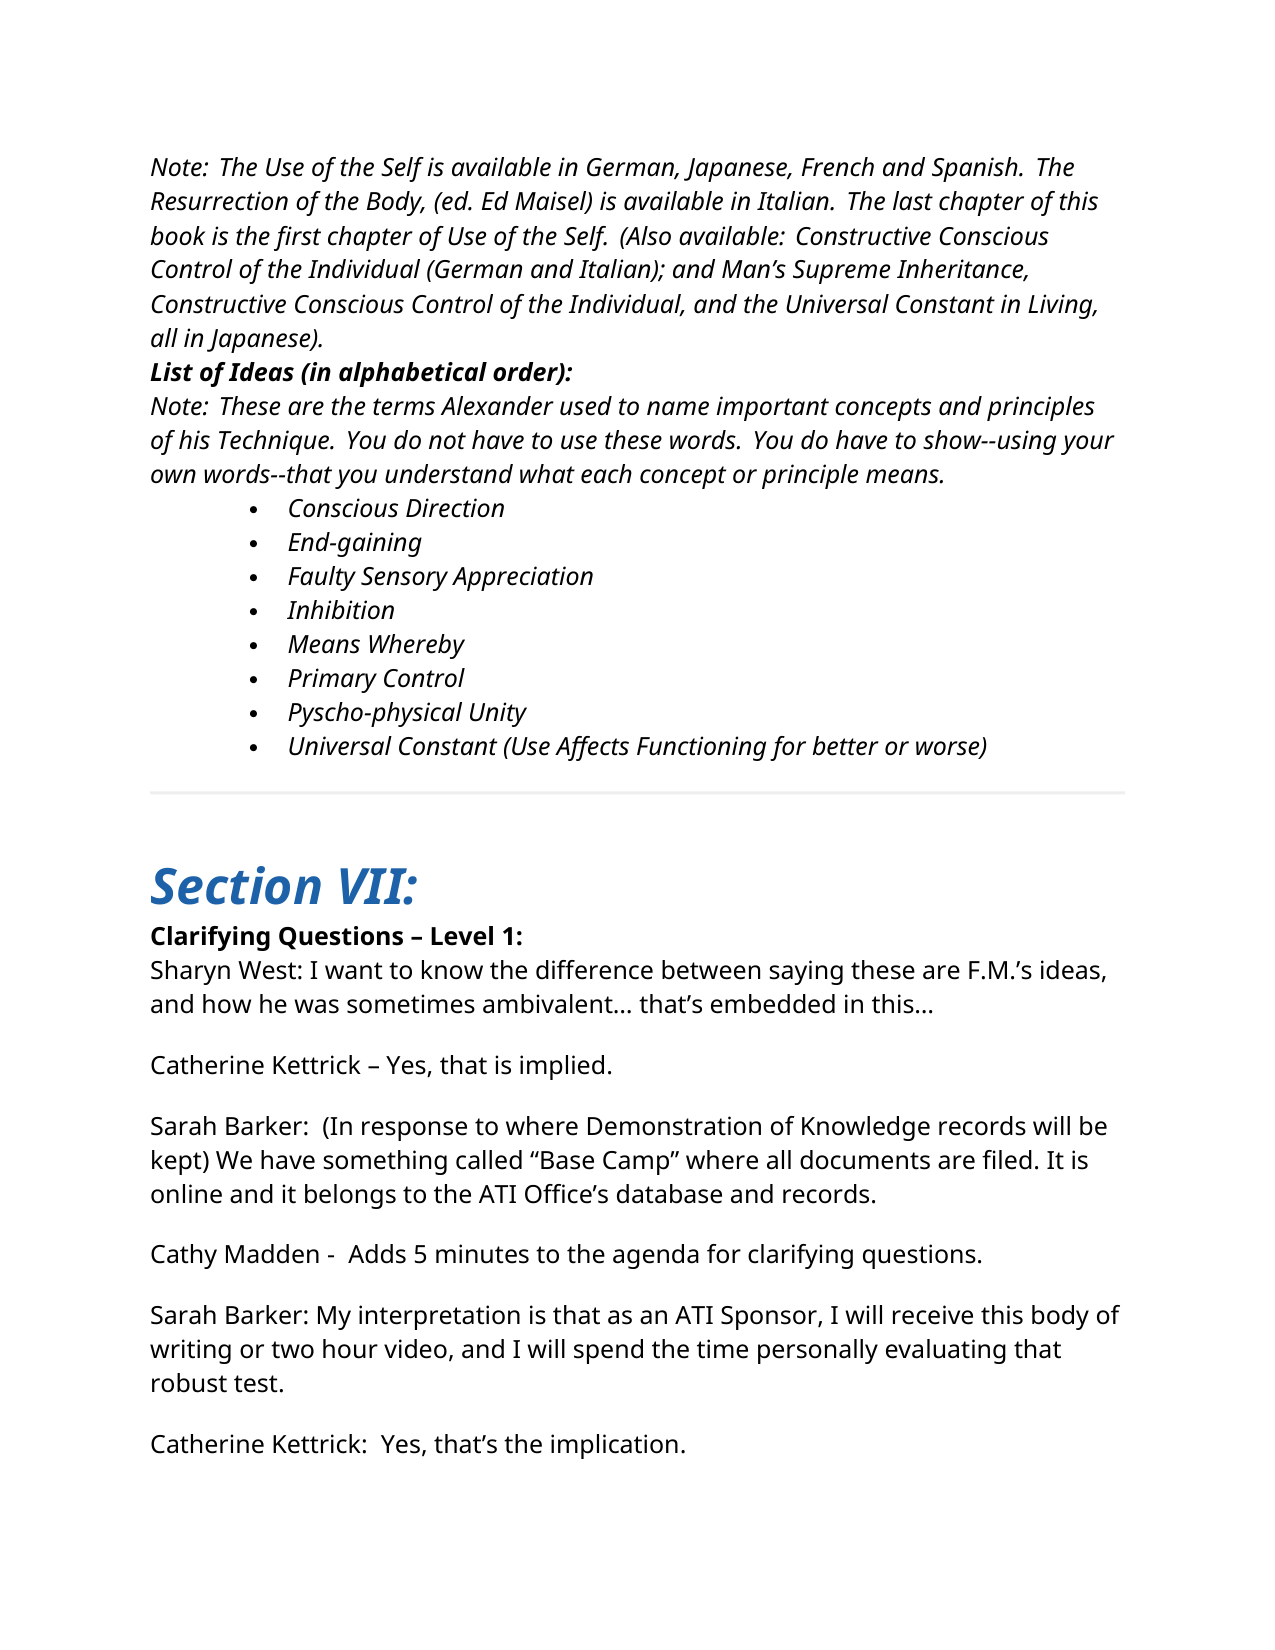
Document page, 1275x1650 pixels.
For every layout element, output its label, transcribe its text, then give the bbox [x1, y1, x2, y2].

list End-gaining [250, 525, 1125, 559]
text Sharyn West: I want to know the difference between saying these are F.M.’s ideas, and how he was sometimes ambivalent… that’s embedded in this… [150, 953, 1125, 1021]
list Pyscho-physical Unity [250, 695, 1125, 729]
list Conscious Direction [250, 491, 1125, 525]
text Catherine Kettrick – Yes, that is implied. [150, 1048, 1125, 1082]
text List of Ideas (in alphabetical order): [150, 354, 1125, 388]
text Note: The Use of the Self is available in German, Japanese, French and Spanish. The Resurrection of the Body, (ed. Ed Maisel) is available in Italian. The last chapter of this book is the first chapter of Use of the Self. (Also available: Constructive Conscious Control of the Individual (German and Italian); and Man’s Supreme Inheritance, Constructive Conscious Control of the Individual, and the Universal Constant in Living, all in Japanese). [150, 150, 1125, 354]
list Means Whereby [250, 627, 1125, 661]
list Inhibition [250, 593, 1125, 627]
text Catherine Kettrick: Yes, that’s the implication. [150, 1426, 1125, 1460]
list Primary Control [250, 661, 1125, 695]
text Note: These are the terms Alexander used to name important concepts and principles of his Technique. You do not have to use these words. You do have to show--using your own words--that you understand what each concept or principle means. [150, 388, 1125, 491]
text Section VII: [150, 851, 1125, 919]
text Sarah Barker: (In response to where Demonstration of Knowledge records will be kept) We have something called “Base Camp” where all documents are filed. It is online and it belongs to the ATI Office’s database and records. [150, 1108, 1125, 1210]
text Sarah Barker: My interpretation is that as an ATI Sponsor, I will receive this body of writing or two hour video, and I will spend the time personally evaluating that robust test. [150, 1298, 1125, 1400]
list Faulty Sensory Appreciation [250, 559, 1125, 593]
text Clarifying Questions – Level 1: [150, 919, 1125, 953]
text Cathy Madden - Adds 5 minutes to the agenda for clarifying questions. [150, 1237, 1125, 1271]
list Universal Constant (Use Affects Functioning for better or worse) [250, 729, 1125, 763]
